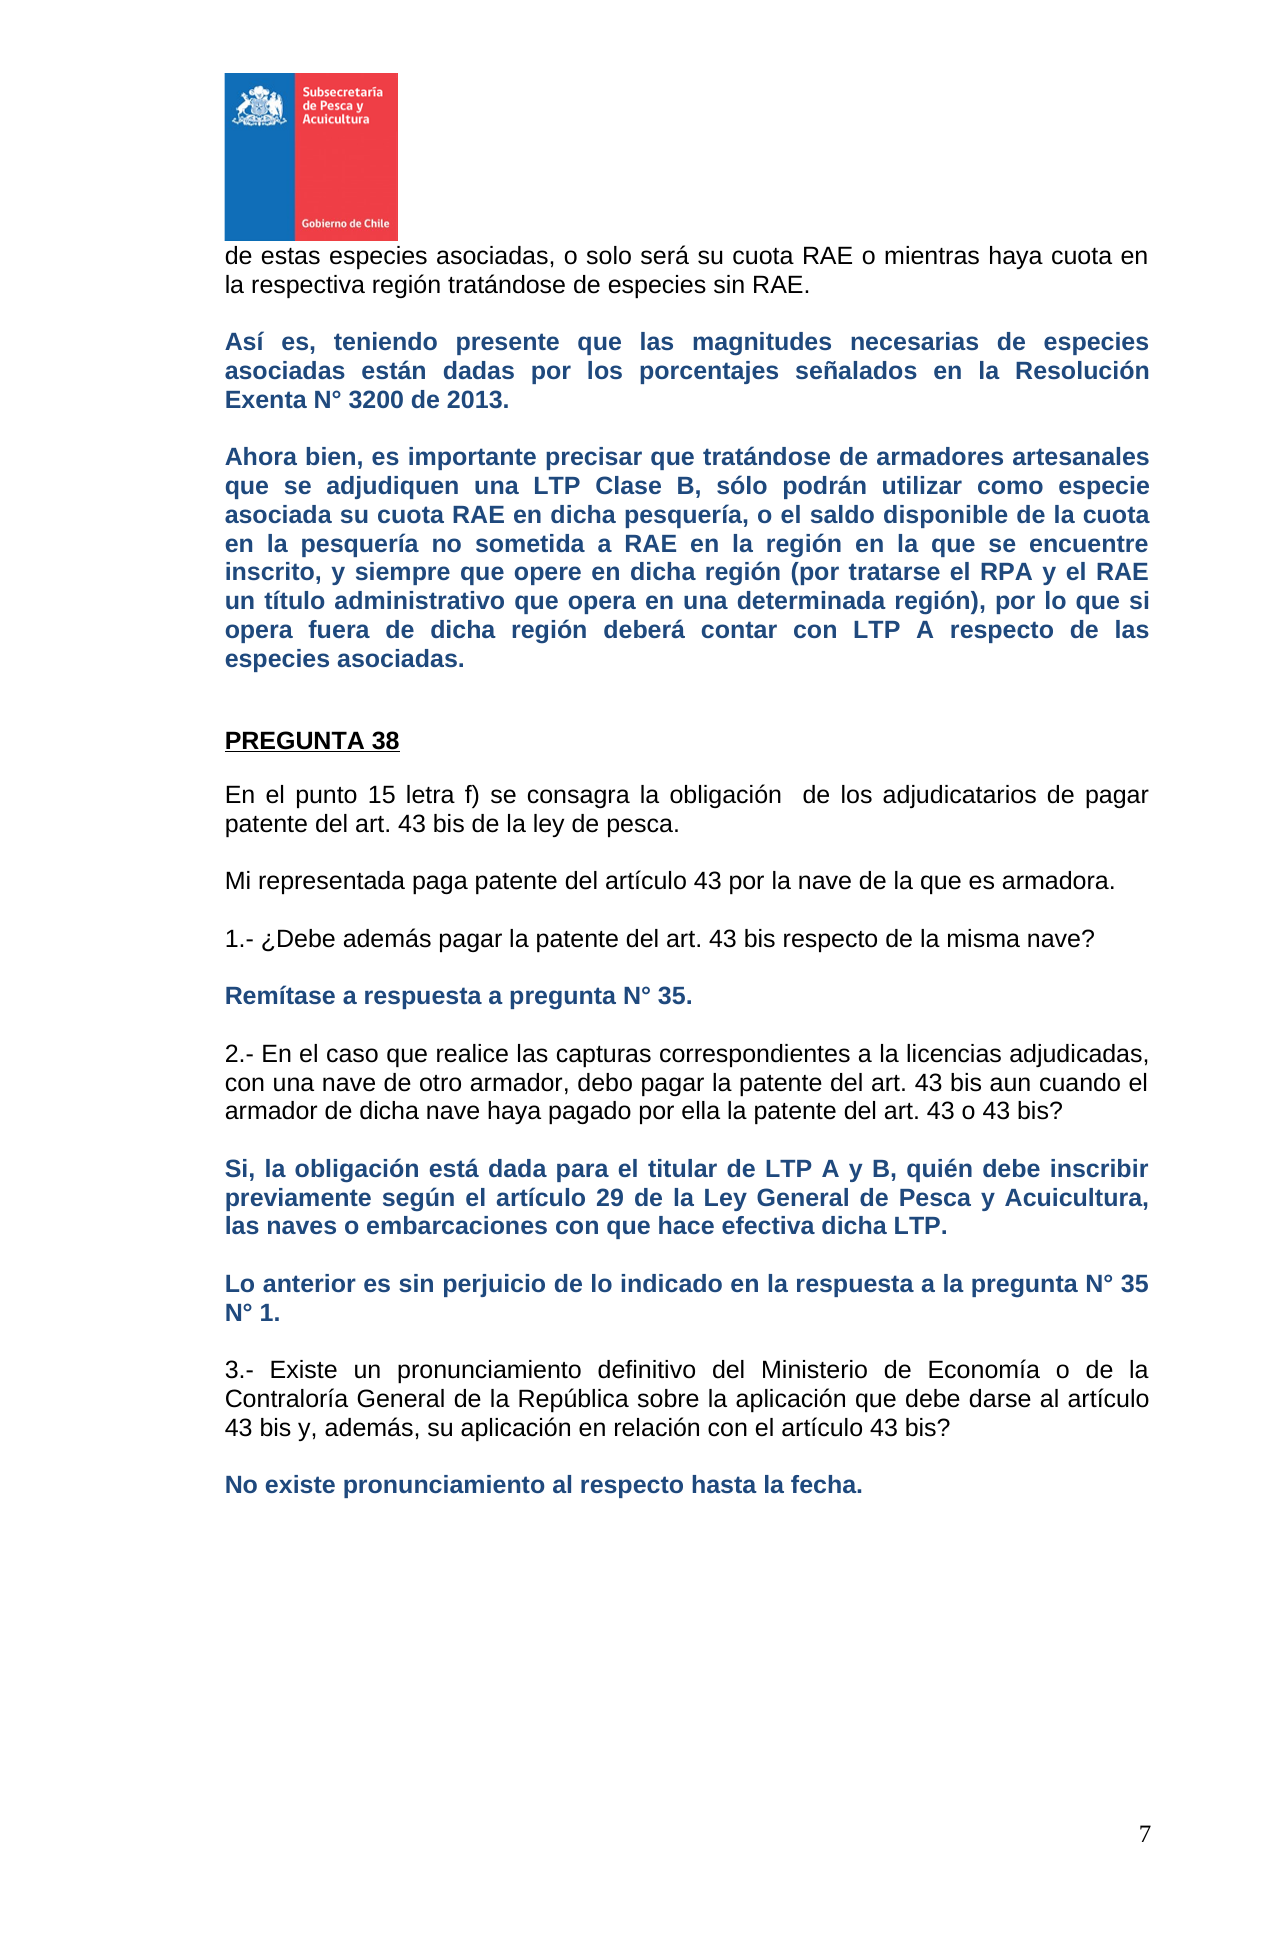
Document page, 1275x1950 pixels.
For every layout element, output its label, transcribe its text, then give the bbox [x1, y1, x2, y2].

text Remítase a respuesta a pregunta N° 35. [224, 981, 1151, 1010]
picture [224, 73, 398, 241]
text Así es, teniendo presente que las magnitudes necesarias de especies asociadas están dadas por los porcentajes señalados en la Resolución Exenta N° 3200 de 2013. [224, 327, 1151, 413]
text 1.- ¿Debe además pagar la patente del art. 43 bis respecto de la misma nave? [224, 924, 1151, 952]
text Ahora bien, es importante precisar que tratándose de armadores artesanales que se adjudiquen una LTP Clase B, sólo podrán utilizar como especie asociada su cuota RAE en dicha pesquería, o el saldo disponible de la cuota en la pesquería no sometida a RAE en la región en la que se encuentre inscrito, y siempre que opere en dicha región (por tratarse el RPA y el RAE un título administrativo que opera en una determinada región), por lo que si opera fuera de dicha región deberá contar con LTP A respecto de las especies asociadas. [224, 442, 1151, 672]
text 3.- Existe un pronunciamiento definitivo del Ministerio de Economía o de la Contraloría General de la República sobre la aplicación que debe darse al artículo 43 bis y, además, su aplicación en relación con el artículo 43 bis? [224, 1355, 1151, 1441]
text Mi representada paga patente del artículo 43 por la nave de la que es armadora. [224, 866, 1151, 895]
text PREGUNTA 38 [224, 726, 1151, 755]
text Si, la obligación está dada para el titular de LTP A y B, quién debe inscribir previamente según el artículo 29 de la Ley General de Pesca y Acuicultura, las naves o embarcaciones con que hace efectiva dicha LTP. [224, 1154, 1151, 1240]
text 2.- En el caso que realice las capturas correspondientes a la licencias adjudicadas, con una nave de otro armador, debo pagar la patente del art. 43 bis aun cuando el armador de dicha nave haya pagado por ella la patente del art. 43 o 43 bis? [224, 1039, 1151, 1125]
text En el punto 15 letra f) se consagra la obligación de los adjudicatarios de pagar patente del art. 43 bis de la ley de pesca. [224, 780, 1151, 837]
text No existe pronunciamiento al respecto hasta la fecha. [224, 1470, 1151, 1499]
text Lo anterior es sin perjuicio de lo indicado en la respuesta a la pregunta N° 35 N° 1. [224, 1269, 1151, 1326]
